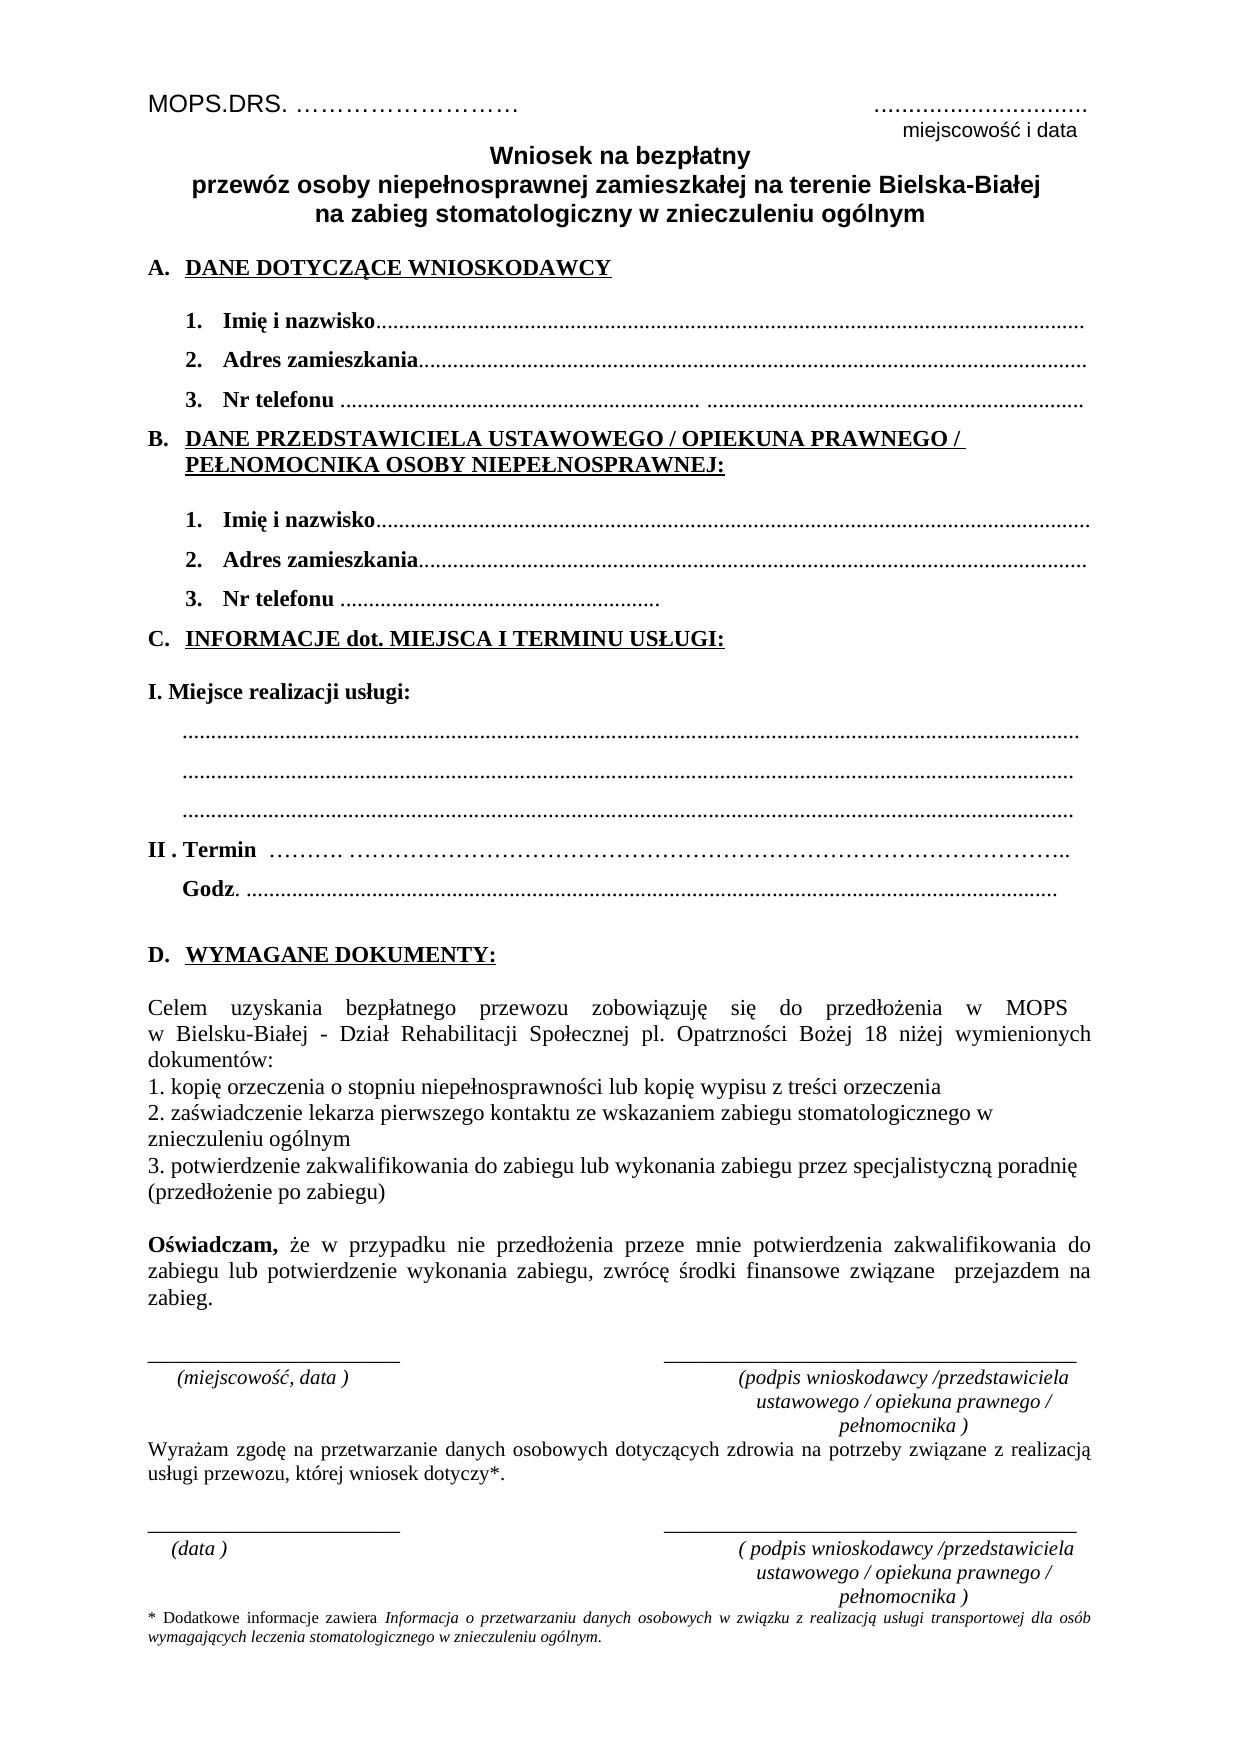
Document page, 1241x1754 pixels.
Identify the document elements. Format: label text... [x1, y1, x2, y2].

text (data ) ( podpis wnioskodawcy /przedstawiciela ustawowego / opiekuna prawnego / pełnomocnika ) [148, 1536, 1092, 1608]
text ............................................................................................................................................................ [148, 757, 1092, 783]
text Oświadczam, że w przypadku nie przedłożenia przeze mnie potwierdzenia zakwalifikowania do zabiegu lub potwierdzenie wykonania zabiegu, zwrócę środki finansowe związane przejazdem na zabieg. [148, 1231, 1092, 1310]
list INFORMACJE dot. MIEJSCA I TERMINU USŁUGI: [148, 625, 1092, 651]
subtitle DANE PRZEDSTAWICIELA USTAWOWEGO / OPIEKUNA PRAWNEGO / PEŁNOMOCNIKA OSOBY NIEPEŁNOSPRAWNEJ: [148, 425, 1092, 478]
text Celem uzyskania bezpłatnego przewozu zobowiązuję się do przedłożenia w MOPS w Bielsku-Białej - Dział Rehabilitacji Społecznej pl. Opatrzności Bożej 18 niżej wymienionych dokumentów: [148, 994, 1092, 1073]
list Imię i nazwisko............................................................................................................................. [185, 507, 1092, 533]
text (miejscowość, data ) (podpis wnioskodawcy /przedstawiciela ustawowego / opiekuna prawnego / pełnomocnika ) [148, 1365, 1092, 1437]
text ............................................................................................................................................................ II . Termin ………. ………………………………………………………………………………….. [148, 796, 1092, 862]
text Wniosek na bezpłatny [148, 141, 1092, 170]
text ............................................................................................................................................................. [148, 717, 1092, 743]
subtitle DANE DOTYCZĄCE WNIOSKODAWCY [148, 254, 1092, 280]
text I. Miejsce realizacji usługi: [148, 678, 1092, 704]
list Imię i nazwisko............................................................................................................................ [185, 307, 1092, 333]
list Adres zamieszkania..................................................................................................................... [185, 546, 1092, 572]
text MOPS.DRS. ……………………… ............................... [148, 89, 1092, 117]
text ______________________ ____________________________________ [148, 1509, 1092, 1536]
list Adres zamieszkania..................................................................................................................... [185, 346, 1092, 372]
list Nr telefonu ........................................................ [185, 586, 1092, 612]
text 2. zaświadczenie lekarza pierwszego kontaktu ze wskazaniem zabiegu stomatologicznego w znieczuleniu ogólnym [148, 1099, 1092, 1152]
text 3. potwierdzenie zakwalifikowania do zabiegu lub wykonania zabiegu przez specjalistyczną poradnię (przedłożenie po zabiegu) [148, 1152, 1092, 1204]
subtitle WYMAGANE DOKUMENTY: [148, 941, 1092, 967]
text * Dodatkowe informacje zawiera Informacja o przetwarzaniu danych osobowych w związku z realizacją usługi transportowej dla osób wymagających leczenia stomatologicznego w znieczuleniu ogólnym. [148, 1608, 1092, 1646]
text miejscowość i data [811, 117, 1092, 141]
text Godz. .............................................................................................................................................. [148, 875, 1092, 901]
text 1. kopię orzeczenia o stopniu niepełnosprawności lub kopię wypisu z treści orzeczenia [148, 1073, 1092, 1099]
text przewóz osoby niepełnosprawnej zamieszkałej na terenie Bielska-Białej na zabieg stomatologiczny w znieczuleniu ogólnym [148, 170, 1092, 228]
text Wyrażam zgodę na przetwarzanie danych osobowych dotyczących zdrowia na potrzeby związane z realizacją usługi przewozu, której wniosek dotyczy*. [148, 1437, 1092, 1485]
list Nr telefonu ............................................................... .................................................................. [185, 386, 1092, 412]
text ______________________ ____________________________________ [148, 1339, 1092, 1365]
